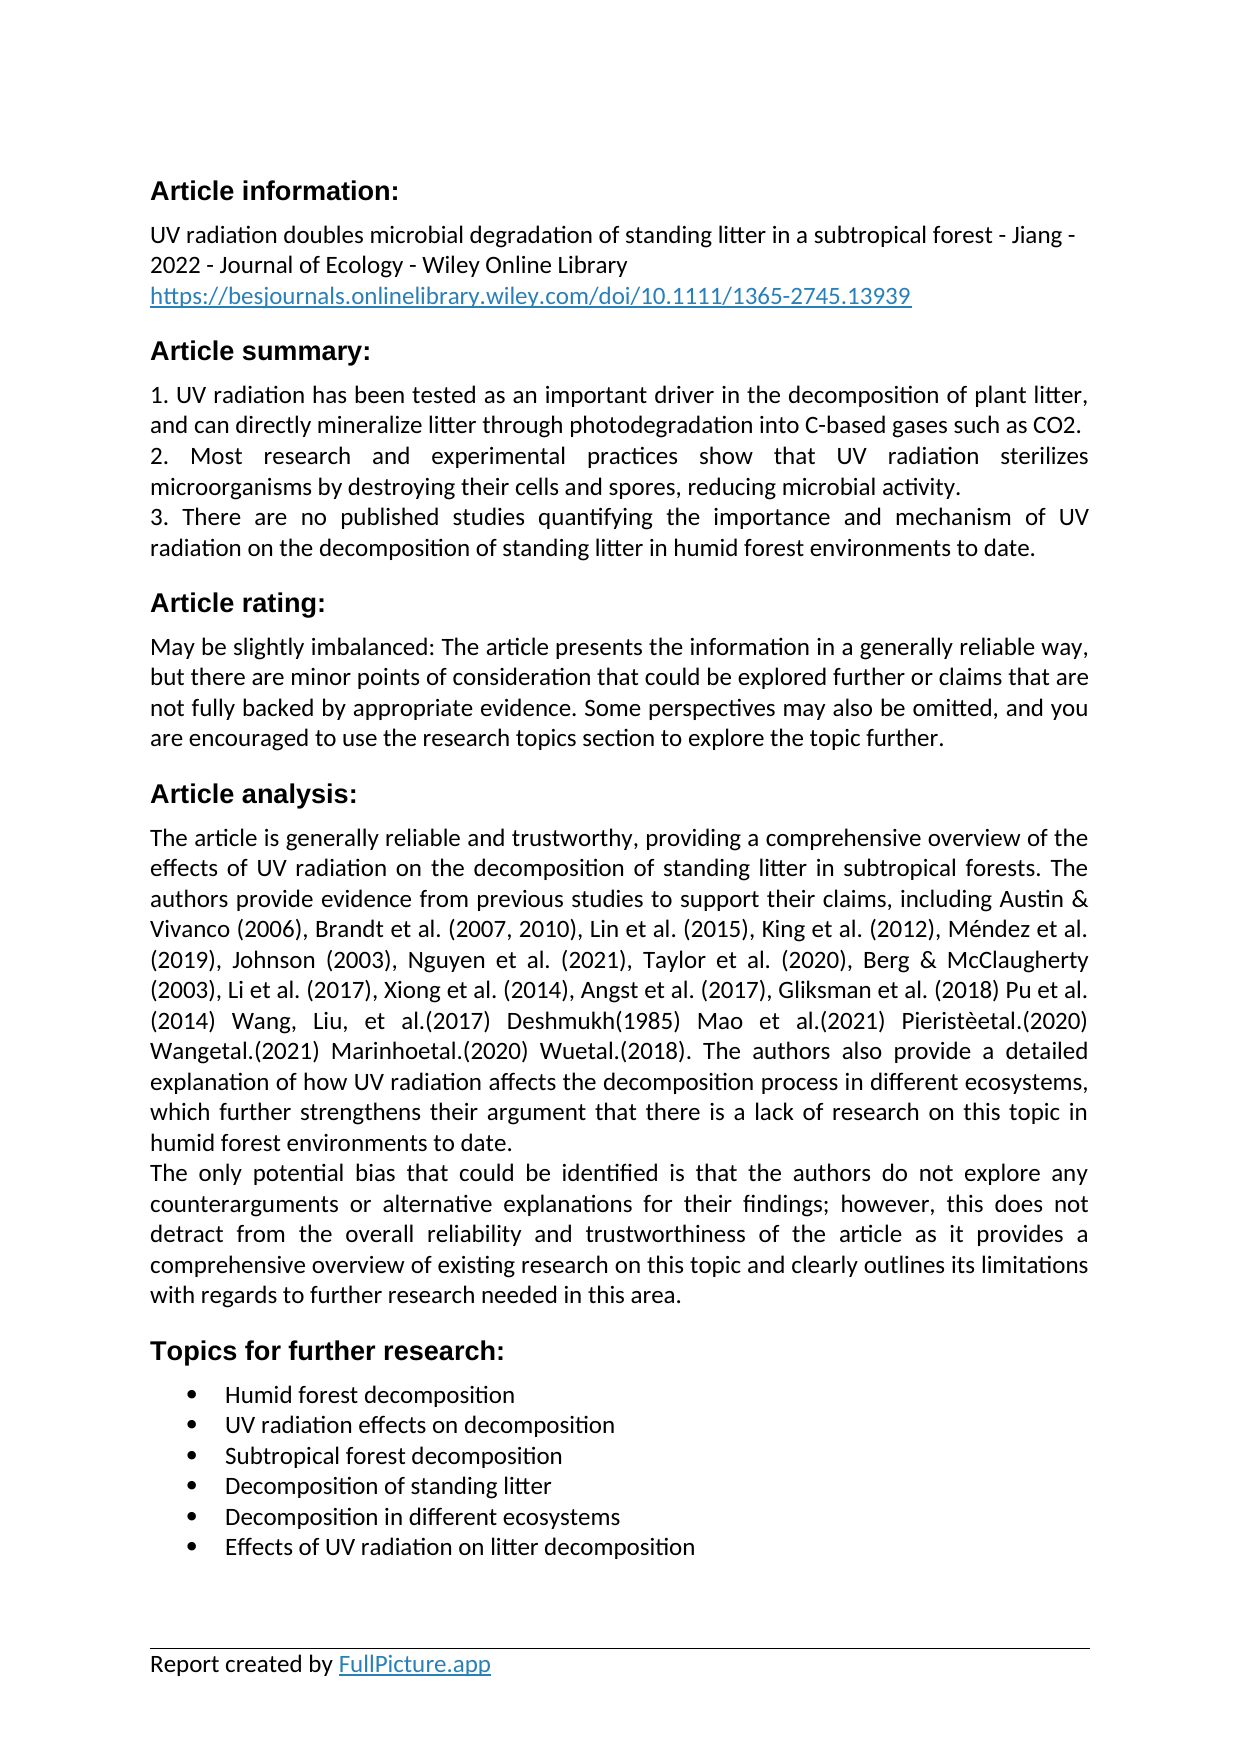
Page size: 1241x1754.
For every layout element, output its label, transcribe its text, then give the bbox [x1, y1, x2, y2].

list Humid forest decomposition [187, 1379, 1090, 1409]
text 1. UV radiation has been tested as an important driver in the decomposition of plant litter, and can directly mineralize litter through photodegradation into C-based gases such as CO2. [150, 379, 1090, 440]
text UV radiation doubles microbial degradation of standing litter in a subtropical forest - Jiang - 2022 - Journal of Ecology - Wiley Online Libraryhttps://besjournals.onlinelibrary.wiley.com/doi/10.1111/1365-2745.13939 [150, 219, 1090, 310]
subtitle Article information: [150, 175, 1090, 206]
list UV radiation effects on decomposition [187, 1409, 1090, 1440]
subtitle Article summary: [150, 335, 1090, 367]
text 3. There are no published studies quantifying the importance and mechanism of UV radiation on the decomposition of standing litter in humid forest environments to date. [150, 501, 1090, 562]
list Decomposition of standing litter [187, 1470, 1090, 1501]
text May be slightly imbalanced: The article presents the information in a generally reliable way, but there are minor points of consideration that could be explored further or claims that are not fully backed by appropriate evidence. Some perspectives may also be omitted, and you are encouraged to use the research topics section to explore the topic further. [150, 631, 1090, 753]
list Effects of UV radiation on litter decomposition [187, 1531, 1090, 1562]
subtitle Article rating: [150, 587, 1090, 618]
text The article is generally reliable and trustworthy, providing a comprehensive overview of the effects of UV radiation on the decomposition of standing litter in subtropical forests. The authors provide evidence from previous studies to support their claims, including Austin & Vivanco (2006), Brandt et al. (2007, 2010), Lin et al. (2015), King et al. (2012), Méndez et al. (2019), Johnson (2003), Nguyen et al. (2021), Taylor et al. (2020), Berg & McClaugherty (2003), Li et al. (2017), Xiong et al. (2014), Angst et al. (2017), Gliksman et al. (2018) Pu et al.(2014) Wang, Liu, et al.(2017) Deshmukh(1985) Mao et al.(2021) Pieristèetal.(2020) Wangetal.(2021) Marinhoetal.(2020) Wuetal.(2018). The authors also provide a detailed explanation of how UV radiation affects the decomposition process in different ecosystems, which further strengthens their argument that there is a lack of research on this topic in humid forest environments to date. [150, 822, 1090, 1157]
subtitle Article analysis: [150, 778, 1090, 809]
list Decomposition in different ecosystems [187, 1501, 1090, 1531]
list Subtropical forest decomposition [187, 1440, 1090, 1470]
subtitle Topics for further research: [150, 1335, 1090, 1366]
text The only potential bias that could be identified is that the authors do not explore any counterarguments or alternative explanations for their findings; however, this does not detract from the overall reliability and trustworthiness of the article as it provides a comprehensive overview of existing research on this topic and clearly outlines its limitations with regards to further research needed in this area. [150, 1157, 1090, 1310]
text 2. Most research and experimental practices show that UV radiation sterilizes microorganisms by destroying their cells and spores, reducing microbial activity. [150, 440, 1090, 501]
